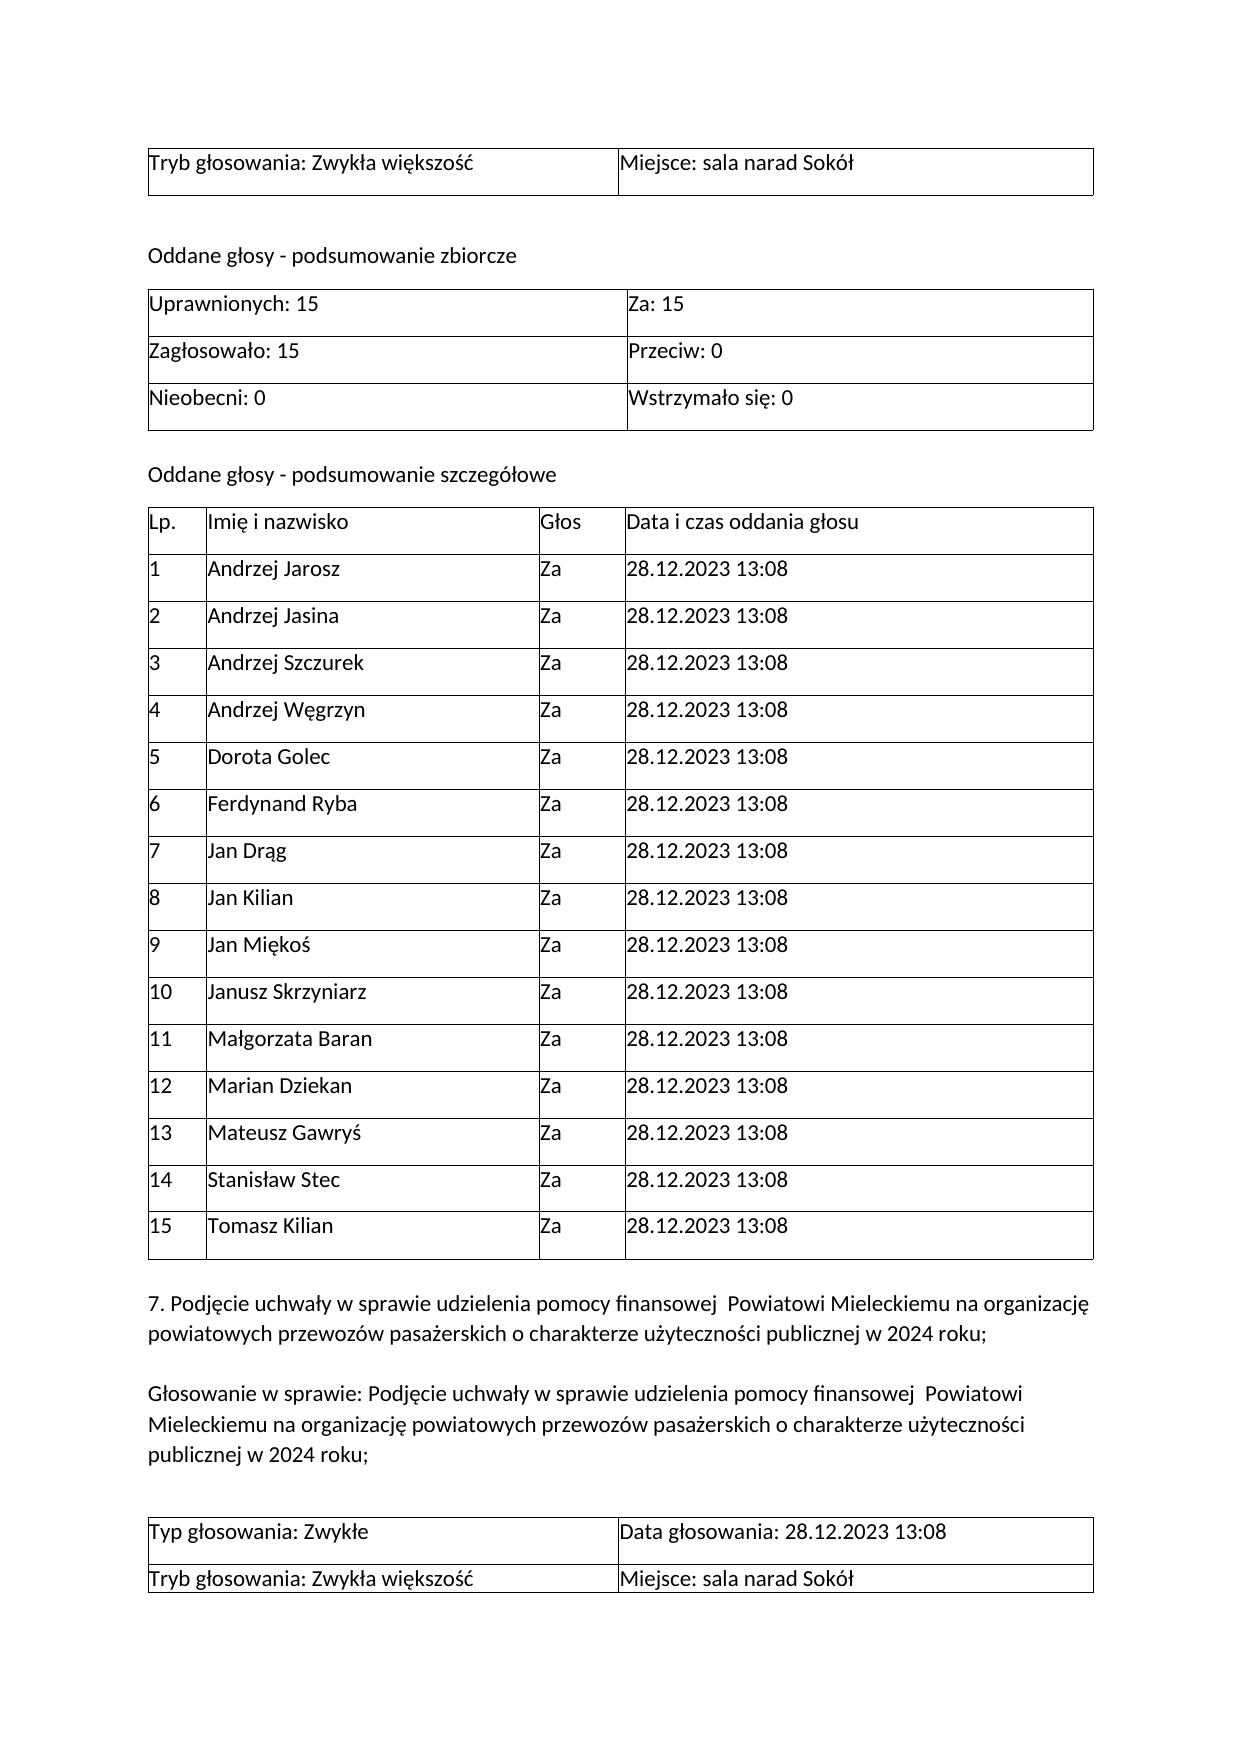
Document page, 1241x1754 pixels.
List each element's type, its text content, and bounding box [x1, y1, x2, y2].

table_cell 28.12.2023 13:08 [626, 884, 1093, 929]
table_cell 28.12.2023 13:08 [626, 1119, 1093, 1164]
table_cell Janusz Skrzyniarz [207, 978, 539, 1023]
table_cell 7 [149, 837, 206, 883]
table_cell Jan Kilian [207, 884, 539, 929]
table_cell Za [540, 649, 625, 695]
table_header Uprawnionych: 15 [149, 290, 627, 336]
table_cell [619, 1565, 1093, 1592]
table_cell Za [540, 931, 625, 977]
table_cell Za [540, 1072, 625, 1117]
table_cell 28.12.2023 13:08 [626, 837, 1093, 883]
table_cell Nieobecni: 0 [149, 384, 627, 429]
table_cell Dorota Golec [207, 743, 539, 789]
table_cell Tomasz Kilian [207, 1212, 539, 1258]
table_cell 28.12.2023 13:08 [626, 696, 1093, 742]
table_cell Za [540, 884, 625, 929]
table_cell 28.12.2023 13:08 [626, 1072, 1093, 1117]
table_cell Za [540, 555, 625, 601]
table_cell Za [540, 696, 625, 742]
table_cell 28.12.2023 13:08 [626, 555, 1093, 601]
table_cell Przeciw: 0 [628, 337, 1093, 382]
text 7. Podjęcie uchwały w sprawie udzielenia pomocy finansowej Powiatowi Mieleckiemu na organizację powiatowych przewozów pasażerskich o charakterze użyteczności publicznej w 2024 roku; Głosowanie w sprawie: Podjęcie uchwały w sprawie udzielenia pomocy finansowej Powiatowi Mieleckiemu na organizację powiatowych przewozów pasażerskich o charakterze użyteczności publicznej w 2024 roku; [148, 1260, 1093, 1498]
table_cell Za [540, 1025, 625, 1071]
table_cell Tryb głosowania: Zwykła większość [149, 149, 618, 194]
table_cell Zagłosowało: 15 [149, 337, 627, 382]
table_cell 28.12.2023 13:08 [626, 1025, 1093, 1071]
table_cell 8 [149, 884, 206, 929]
text Oddane głosy - podsumowanie zbiorcze [148, 242, 1093, 270]
table_cell 28.12.2023 13:08 [626, 978, 1093, 1023]
table_cell Andrzej Jasina [207, 602, 539, 648]
table_cell 28.12.2023 13:08 [626, 1166, 1093, 1211]
table_cell 11 [149, 1025, 206, 1071]
table_cell Wstrzymało się: 0 [628, 384, 1093, 429]
table_cell 2 [149, 602, 206, 648]
table_cell Stanisław Stec [207, 1166, 539, 1211]
table_header Głos [540, 508, 625, 554]
table_cell 10 [149, 978, 206, 1023]
table_cell 15 [149, 1212, 206, 1258]
text Oddane głosy - podsumowanie szczegółowe [148, 431, 1093, 488]
table_cell Andrzej Jarosz [207, 555, 539, 601]
table_cell Andrzej Szczurek [207, 649, 539, 695]
table_cell 28.12.2023 13:08 [626, 931, 1093, 977]
table_cell 13 [149, 1119, 206, 1164]
table_cell 28.12.2023 13:08 [626, 743, 1093, 789]
table_cell 12 [149, 1072, 206, 1117]
table_cell 9 [149, 931, 206, 977]
table_cell Za [540, 602, 625, 648]
table_header Imię i nazwisko [207, 508, 539, 554]
table_cell 1 [149, 555, 206, 601]
table_cell Za [540, 837, 625, 883]
table_header Za: 15 [628, 290, 1093, 336]
table_cell Andrzej Węgrzyn [207, 696, 539, 742]
table_cell Jan Miękoś [207, 931, 539, 977]
table_cell Marian Dziekan [207, 1072, 539, 1117]
table_cell Za [540, 1119, 625, 1164]
table_header Lp. [149, 508, 206, 554]
table_cell Za [540, 790, 625, 836]
table_cell 28.12.2023 13:08 [626, 790, 1093, 836]
table_cell 28.12.2023 13:08 [626, 649, 1093, 695]
table_cell 5 [149, 743, 206, 789]
table_cell Za [540, 1212, 625, 1258]
table_cell Małgorzata Baran [207, 1025, 539, 1071]
table_cell 14 [149, 1166, 206, 1211]
table_cell Za [540, 978, 625, 1023]
table_cell 4 [149, 696, 206, 742]
table_cell 28.12.2023 13:08 [626, 602, 1093, 648]
table_cell Jan Drąg [207, 837, 539, 883]
table_cell Ferdynand Ryba [207, 790, 539, 836]
table_header Data głosowania: 28.12.2023 13:08 [619, 1518, 1093, 1564]
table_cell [149, 1565, 618, 1592]
table_cell 28.12.2023 13:08 [626, 1212, 1093, 1258]
table_cell Za [540, 1166, 625, 1211]
table_cell Mateusz Gawryś [207, 1119, 539, 1164]
table_header Typ głosowania: Zwykłe [149, 1518, 618, 1564]
table_cell 6 [149, 790, 206, 836]
table_header Data i czas oddania głosu [626, 508, 1093, 554]
table_cell 3 [149, 649, 206, 695]
table_cell Miejsce: sala narad Sokół [619, 149, 1093, 194]
table_cell Za [540, 743, 625, 789]
